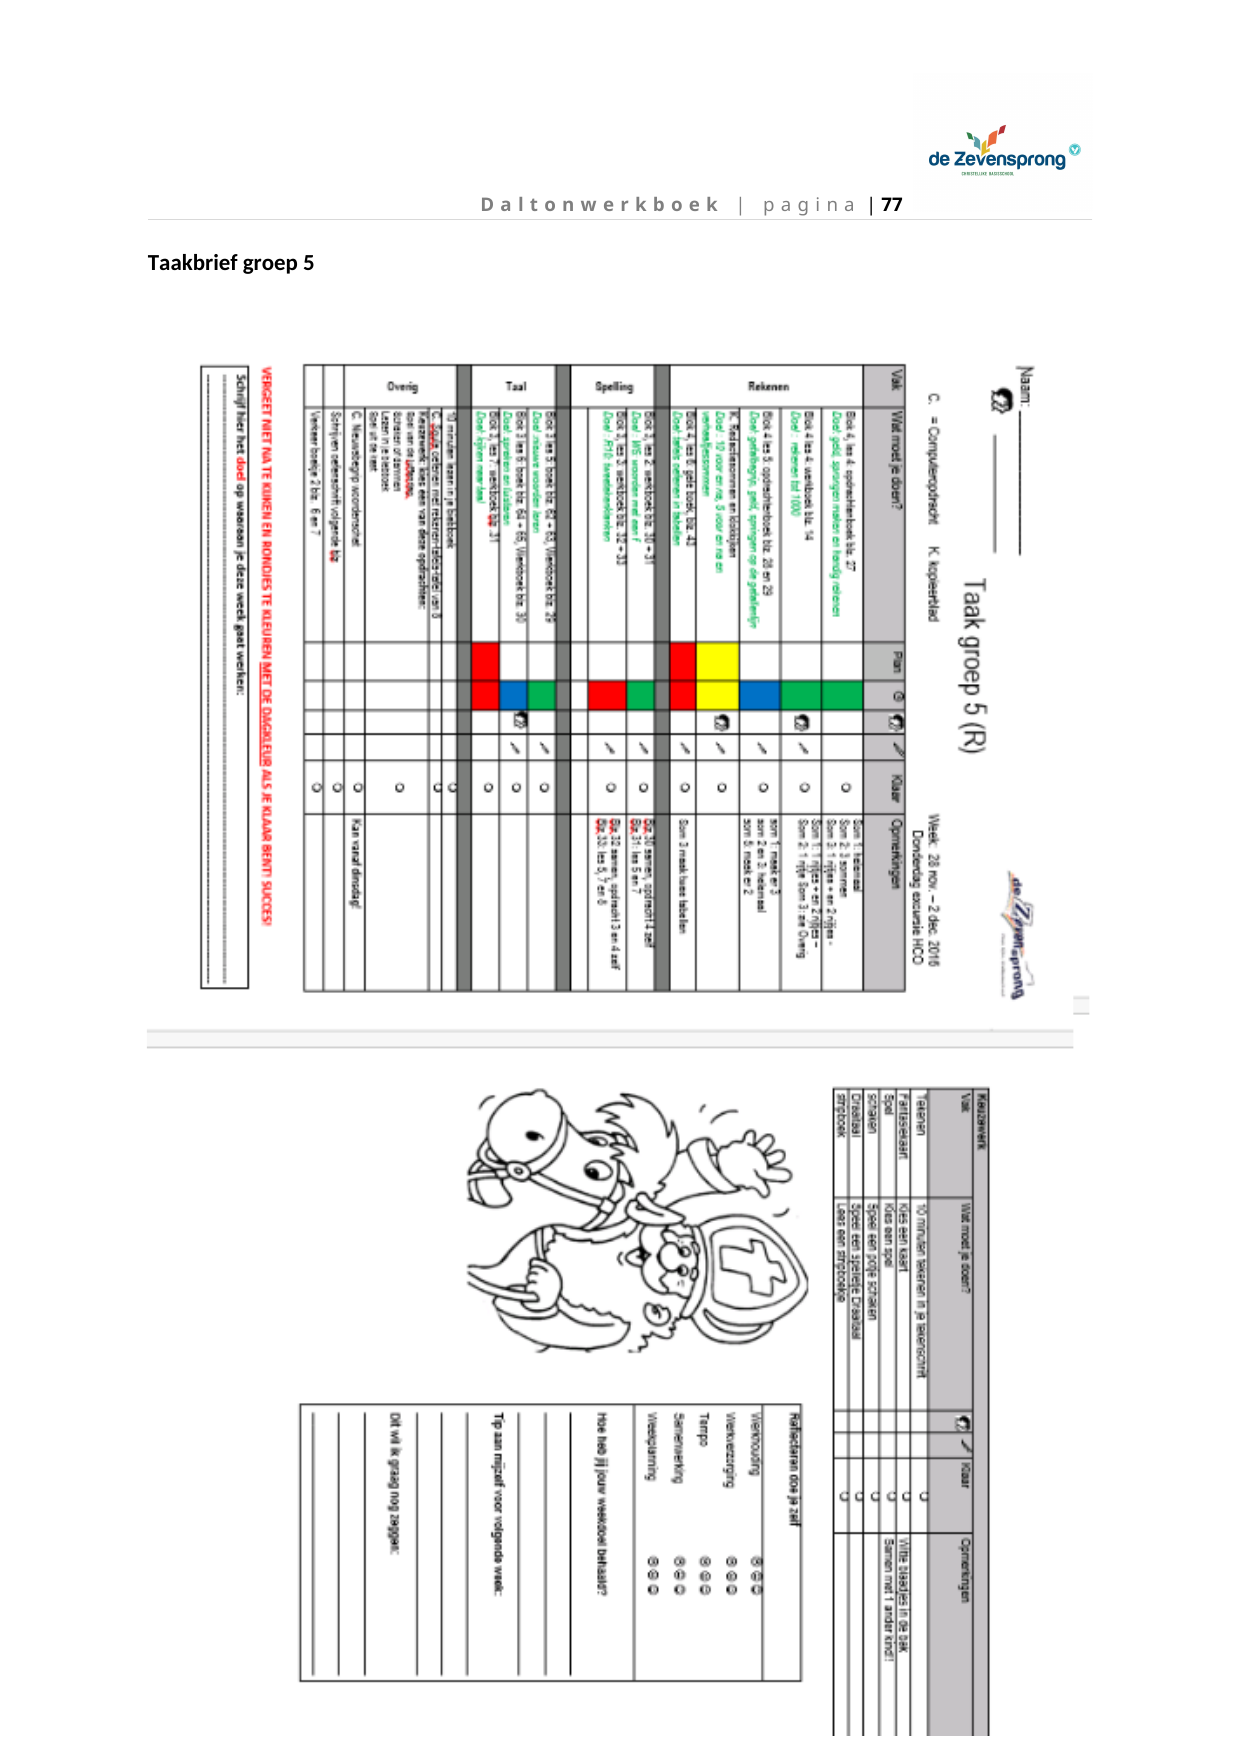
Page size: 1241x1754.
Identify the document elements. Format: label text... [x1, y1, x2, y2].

picture [146, 304, 1090, 1736]
text Taakbrief groep 5 [148, 248, 1092, 276]
picture [912, 73, 1093, 212]
